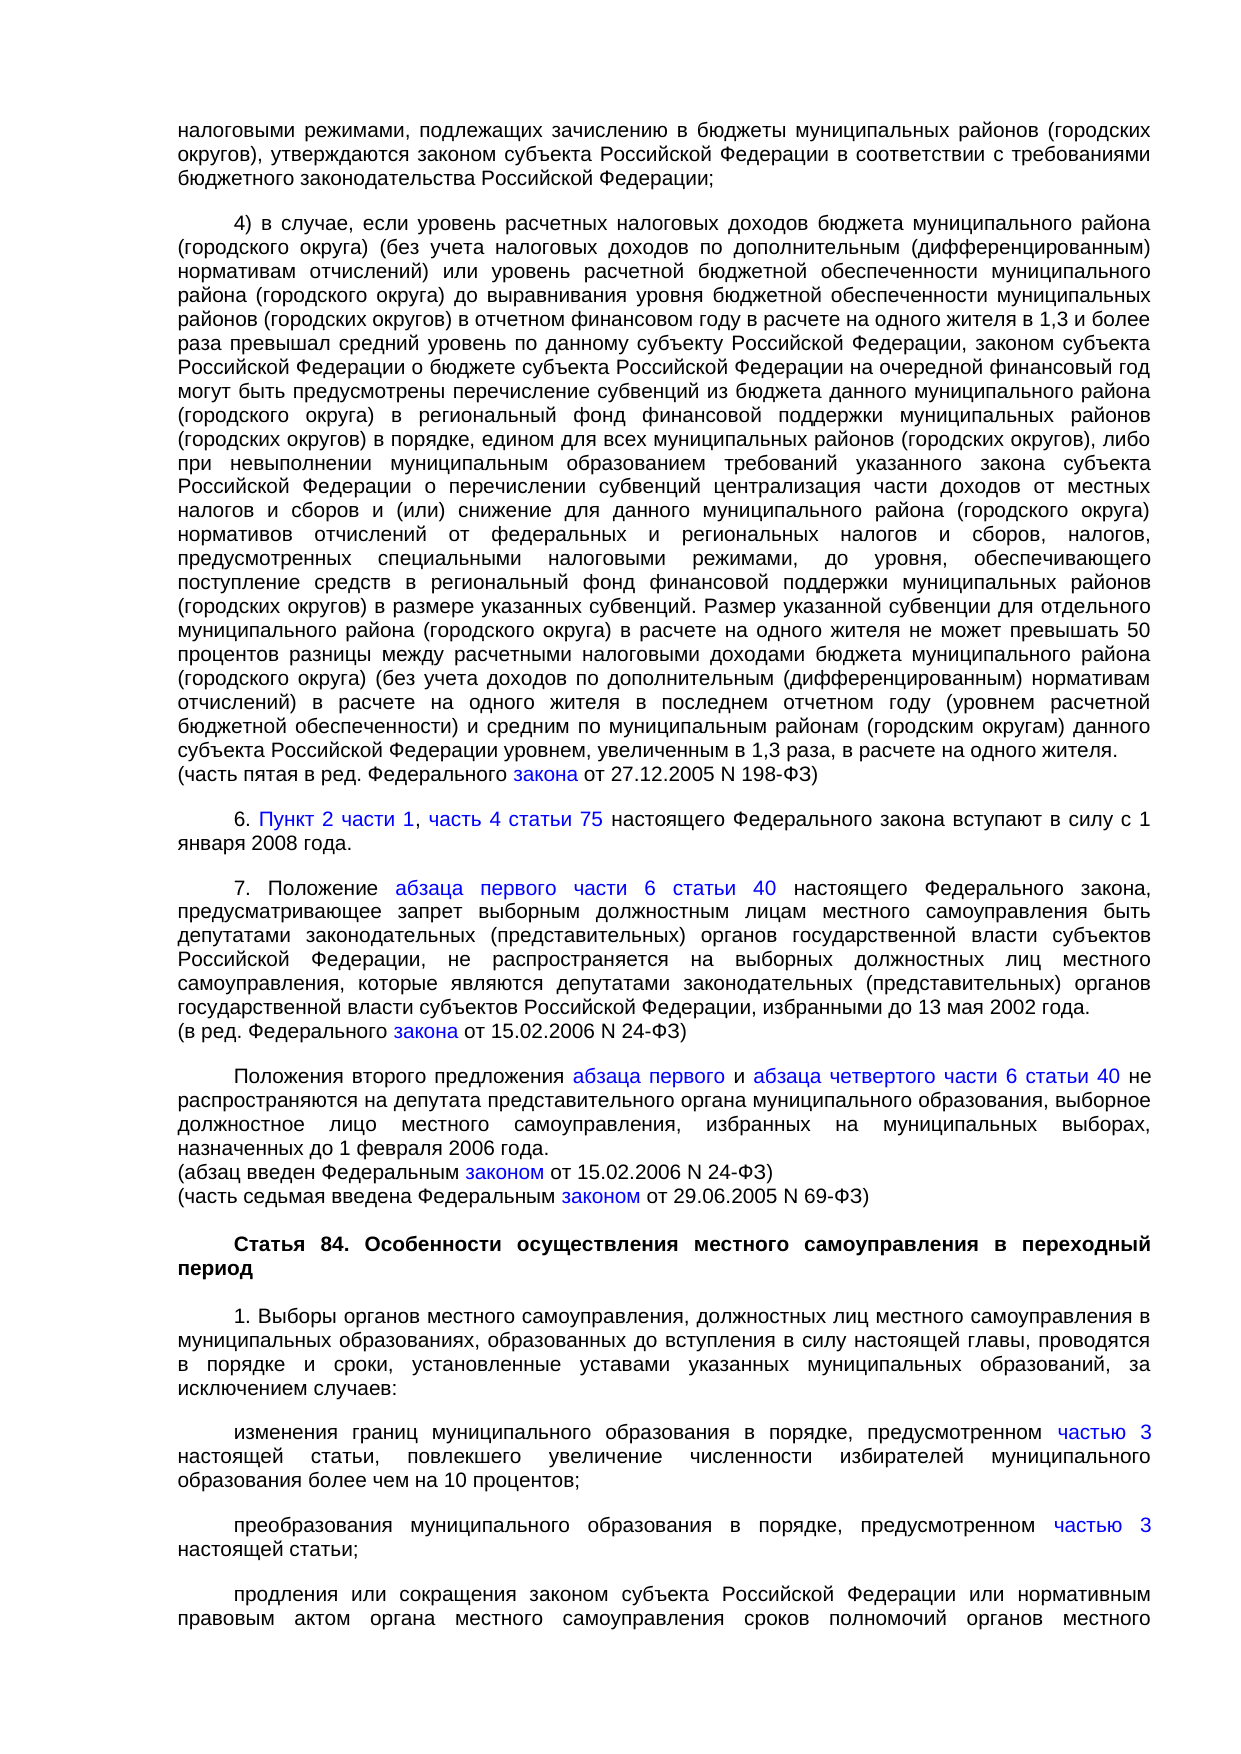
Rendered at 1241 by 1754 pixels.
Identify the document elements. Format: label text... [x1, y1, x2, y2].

text (часть пятая в ред. Федерального закона от 27.12.2005 N 198-ФЗ) [177, 762, 1152, 786]
text изменения границ муниципального образования в порядке, предусмотренном частью 3 настоящей статьи, повлекшего увеличение численности избирателей муниципального образования более чем на 10 процентов; [177, 1420, 1152, 1492]
text (абзац введен Федеральным законом от 15.02.2006 N 24-ФЗ) [177, 1160, 1152, 1184]
title Статья 84. Особенности осуществления местного самоуправления в переходный период [177, 1232, 1152, 1279]
text 1. Выборы органов местного самоуправления, должностных лиц местного самоуправления в муниципальных образованиях, образованных до вступления в силу настоящей главы, проводятся в порядке и сроки, установленные уставами указанных муниципальных образований, за исключением случаев: [177, 1303, 1152, 1399]
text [177, 118, 1152, 190]
text (часть седьмая введена Федеральным законом от 29.06.2005 N 69-ФЗ) [177, 1184, 1152, 1208]
text 6. Пункт 2 части 1, часть 4 статьи 75 настоящего Федерального закона вступают в силу с 1 января 2008 года. [177, 807, 1152, 854]
text 7. Положение абзаца первого части 6 статьи 40 настоящего Федерального закона, предусматривающее запрет выборным должностным лицам местного самоуправления быть депутатами законодательных (представительных) органов государственной власти субъектов Российской Федерации, не распространяется на выборных должностных лиц местного самоуправления, которые являются депутатами законодательных (представительных) органов государственной власти субъектов Российской Федерации, избранными до 13 мая 2002 года. [177, 875, 1152, 1019]
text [177, 1582, 1152, 1629]
text преобразования муниципального образования в порядке, предусмотренном частью 3 настоящей статьи; [177, 1513, 1152, 1561]
text (в ред. Федерального закона от 15.02.2006 N 24-ФЗ) [177, 1019, 1152, 1043]
text 4) в случае, если уровень расчетных налоговых доходов бюджета муниципального района (городского округа) (без учета налоговых доходов по дополнительным (дифференцированным) нормативам отчислений) или уровень расчетной бюджетной обеспеченности муниципального района (городского округа) до выравнивания уровня бюджетной обеспеченности муниципальных районов (городских округов) в отчетном финансовом году в расчете на одного жителя в 1,3 и более раза превышал средний уровень по данному субъекту Российской Федерации, законом субъекта Российской Федерации о бюджете субъекта Российской Федерации на очередной финансовый год могут быть предусмотрены перечисление субвенций из бюджета данного муниципального района (городского округа) в региональный фонд финансовой поддержки муниципальных районов (городских округов) в порядке, едином для всех муниципальных районов (городских округов), либо при невыполнении муниципальным образованием требований указанного закона субъекта Российской Федерации о перечислении субвенций централизация части доходов от местных налогов и сборов и (или) снижение для данного муниципального района (городского округа) нормативов отчислений от федеральных и региональных налогов и сборов, налогов, предусмотренных специальными налоговыми режимами, до уровня, обеспечивающего поступление средств в региональный фонд финансовой поддержки муниципальных районов (городских округов) в размере указанных субвенций. Размер указанной субвенции для отдельного муниципального района (городского округа) в расчете на одного жителя не может превышать 50 процентов разницы между расчетными налоговыми доходами бюджета муниципального района (городского округа) (без учета доходов по дополнительным (дифференцированным) нормативам отчислений) в расчете на одного жителя в последнем отчетном году (уровнем расчетной бюджетной обеспеченности) и средним по муниципальным районам (городским округам) данного субъекта Российской Федерации уровнем, увеличенным в 1,3 раза, в расчете на одного жителя. [177, 211, 1152, 762]
text Положения второго предложения абзаца первого и абзаца четвертого части 6 статьи 40 не распространяются на депутата представительного органа муниципального образования, выборное должностное лицо местного самоуправления, избранных на муниципальных выборах, назначенных до 1 февраля 2006 года. [177, 1064, 1152, 1160]
